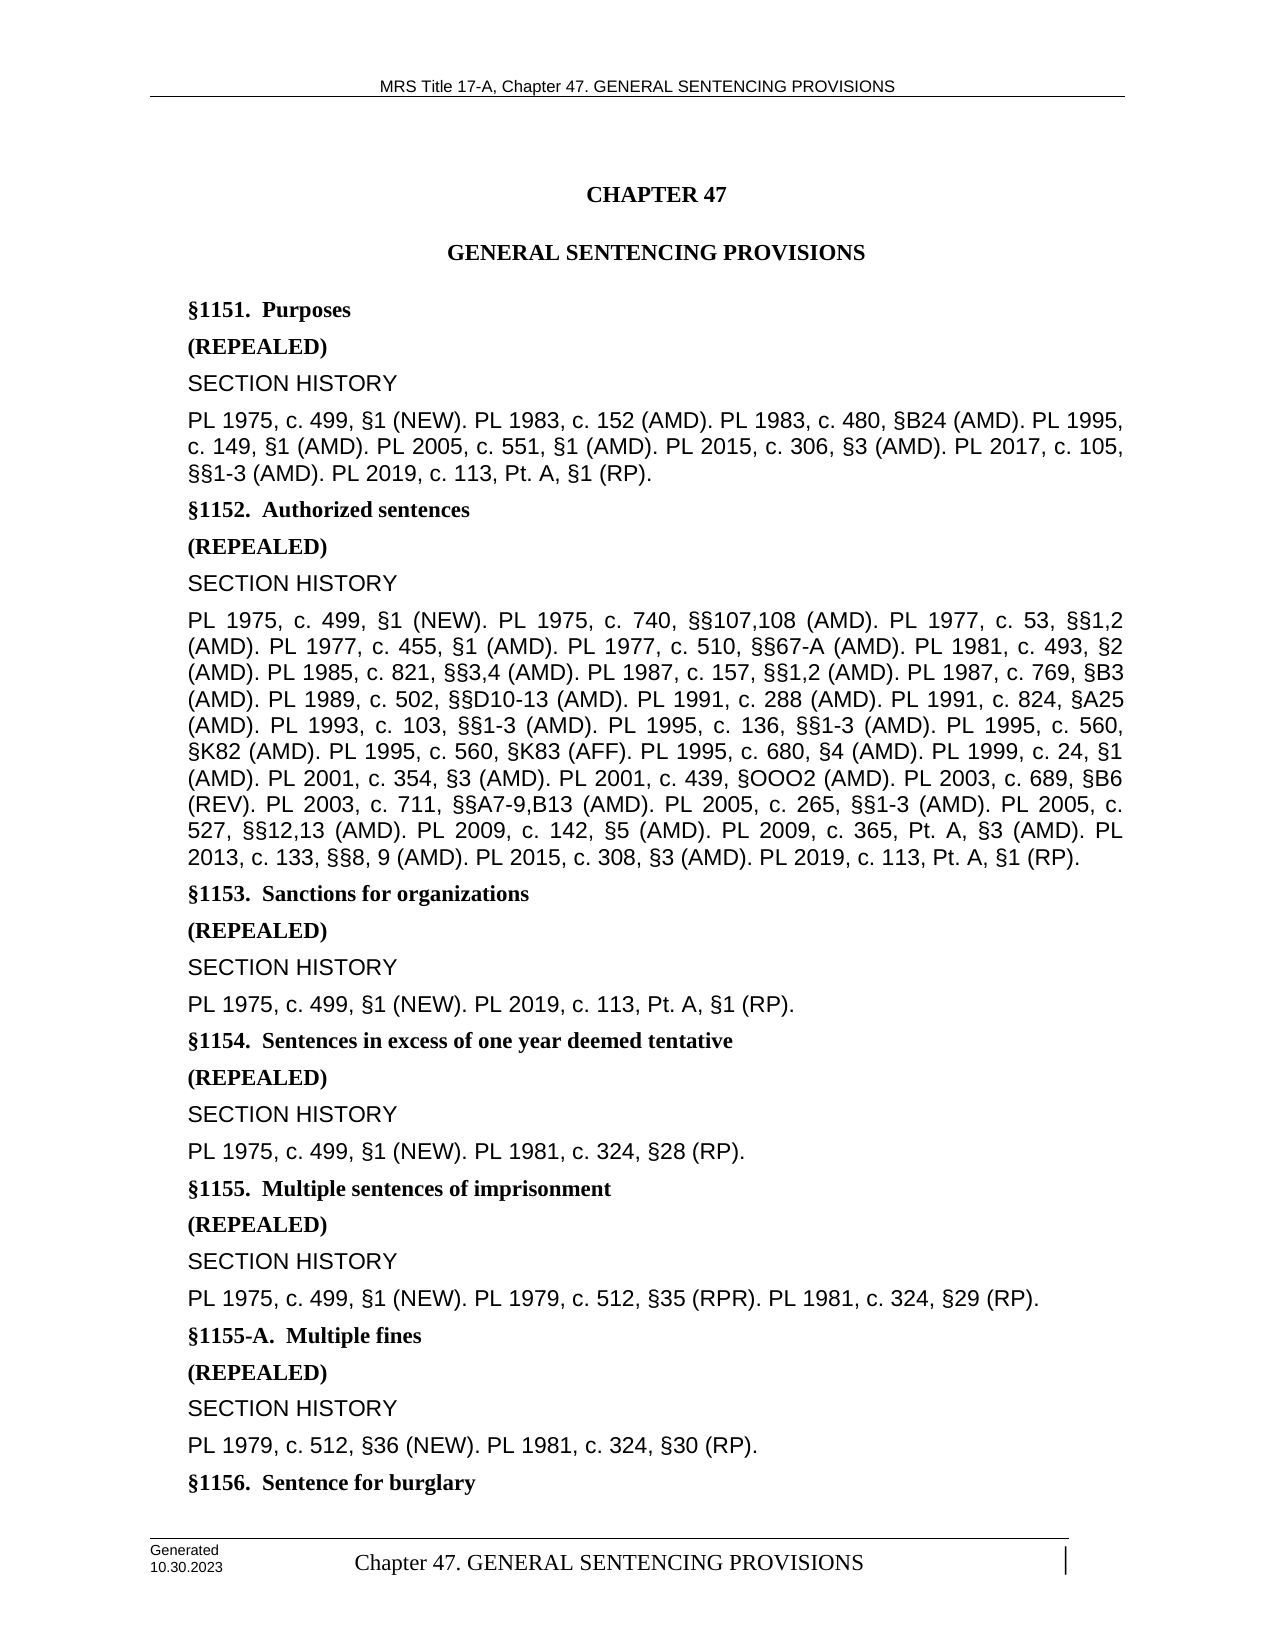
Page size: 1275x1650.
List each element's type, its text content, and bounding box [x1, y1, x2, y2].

text §1155. Multiple sentences of imprisonment [187, 1175, 1125, 1201]
text §1153. Sanctions for organizations [187, 881, 1125, 907]
text PL 1975, c. 499, §1 (NEW). PL 1975, c. 740, §§107,108 (AMD). PL 1977, c. 53, §§1,2 (AMD). PL 1977, c. 455, §1 (AMD). PL 1977, c. 510, §§67-A (AMD). PL 1981, c. 493, §2 (AMD). PL 1985, c. 821, §§3,4 (AMD). PL 1987, c. 157, §§1,2 (AMD). PL 1987, c. 769, §B3 (AMD). PL 1989, c. 502, §§D10-13 (AMD). PL 1991, c. 288 (AMD). PL 1991, c. 824, §A25 (AMD). PL 1993, c. 103, §§1-3 (AMD). PL 1995, c. 136, §§1-3 (AMD). PL 1995, c. 560, §K82 (AMD). PL 1995, c. 560, §K83 (AFF). PL 1995, c. 680, §4 (AMD). PL 1999, c. 24, §1 (AMD). PL 2001, c. 354, §3 (AMD). PL 2001, c. 439, §OOO2 (AMD). PL 2003, c. 689, §B6 (REV). PL 2003, c. 711, §§A7-9,B13 (AMD). PL 2005, c. 265, §§1-3 (AMD). PL 2005, c. 527, §§12,13 (AMD). PL 2009, c. 142, §5 (AMD). PL 2009, c. 365, Pt. A, §3 (AMD). PL 2013, c. 133, §§8, 9 (AMD). PL 2015, c. 308, §3 (AMD). PL 2019, c. 113, Pt. A, §1 (RP). [187, 607, 1125, 870]
text §1156. Sentence for burglary [187, 1469, 1125, 1495]
text SECTION HISTORY [187, 370, 1125, 396]
text GENERAL SENTENCING PROVISIONS [187, 239, 1125, 265]
text (REPEALED) [187, 917, 1125, 944]
text (REPEALED) [187, 333, 1125, 359]
text SECTION HISTORY [187, 1248, 1125, 1274]
text PL 1975, c. 499, §1 (NEW). PL 1979, c. 512, §35 (RPR). PL 1981, c. 324, §29 (RP). [187, 1285, 1125, 1311]
text PL 1975, c. 499, §1 (NEW). PL 1983, c. 152 (AMD). PL 1983, c. 480, §B24 (AMD). PL 1995, c. 149, §1 (AMD). PL 2005, c. 551, §1 (AMD). PL 2015, c. 306, §3 (AMD). PL 2017, c. 105, §§1-3 (AMD). PL 2019, c. 113, Pt. A, §1 (RP). [187, 407, 1125, 486]
text SECTION HISTORY [187, 954, 1125, 980]
text §1155-A. Multiple fines [187, 1322, 1125, 1348]
text SECTION HISTORY [187, 1395, 1125, 1422]
text (REPEALED) [187, 1211, 1125, 1238]
text (REPEALED) [187, 533, 1125, 559]
text §1151. Purposes [187, 296, 1125, 323]
text PL 1975, c. 499, §1 (NEW). PL 1981, c. 324, §28 (RP). [187, 1138, 1125, 1164]
text SECTION HISTORY [187, 1101, 1125, 1127]
text CHAPTER 47 [187, 181, 1125, 208]
text §1154. Sentences in excess of one year deemed tentative [187, 1028, 1125, 1054]
text PL 1975, c. 499, §1 (NEW). PL 2019, c. 113, Pt. A, §1 (RP). [187, 991, 1125, 1017]
text §1152. Authorized sentences [187, 496, 1125, 523]
text (REPEALED) [187, 1064, 1125, 1091]
text PL 1979, c. 512, §36 (NEW). PL 1981, c. 324, §30 (RP). [187, 1432, 1125, 1458]
text SECTION HISTORY [187, 570, 1125, 596]
text (REPEALED) [187, 1358, 1125, 1385]
